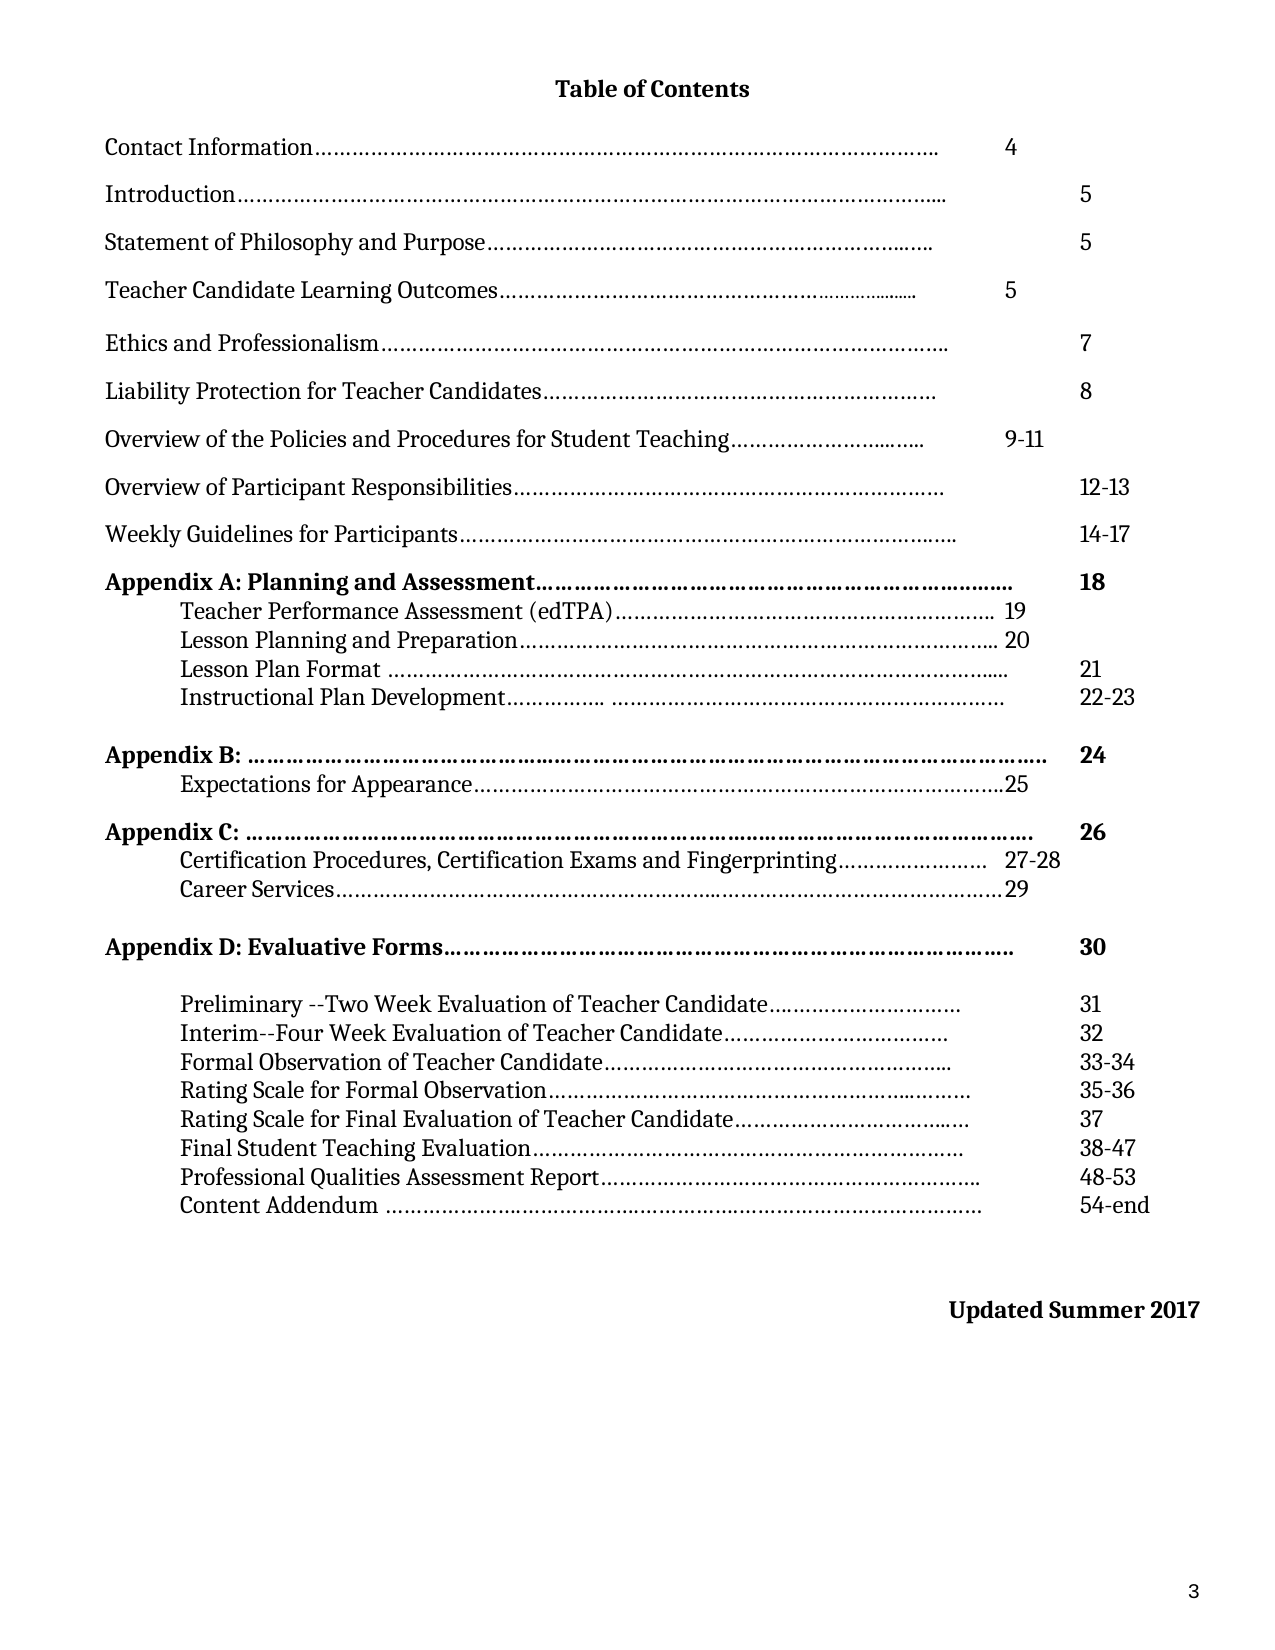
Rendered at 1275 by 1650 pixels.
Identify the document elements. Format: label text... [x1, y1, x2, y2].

subtitle Interim--Four Week Evaluation of Teacher Candidate……………………………… 32 Formal Observation of Teacher Candidate……………………………………………….. 33-34 [105, 1019, 1200, 1076]
subtitle Instructional Plan Development……………. ……………………………………………………… 22-23 [105, 683, 1200, 712]
subtitle Expectations for Appearance…………………………………………………………………………. 25 [105, 769, 1200, 798]
subtitle Professional Qualities Assessment Report……………………………………………………. 48-53 [105, 1162, 1200, 1191]
text Appendix A: Planning and Assessment…………………………………………………………..….... 18 [105, 568, 1200, 597]
subtitle Preliminary --Two Week Evaluation of Teacher Candidate….……………………… 31 [105, 990, 1200, 1019]
subtitle Weekly Guidelines for Participants………………………………………………………………….…. 14-17 [105, 520, 1200, 549]
text Teacher Candidate Learning Outcomes………………………………………………………........ 5 [105, 276, 1200, 305]
subtitle Statement of Philosophy and Purpose…………………………………………………………..…. 5 [105, 228, 1200, 257]
subtitle Table of Contents [105, 75, 1200, 104]
subtitle Ethics and Professionalism………………………………………………………………………………. 7 [105, 329, 1200, 357]
text Lesson Plan Format …………………………………………………………………………………….... 21 [105, 654, 1200, 683]
subtitle Appendix B: ………………………………………...………………………………………………………………….. 24 [105, 741, 1200, 769]
subtitle Appendix D: Evaluative Forms…………………………………………………………………………….. 30 [105, 932, 1200, 961]
subtitle Career Services……………………………………………………..……………………………………… 29 [105, 875, 1200, 904]
subtitle Updated Summer 2017 [105, 1296, 1200, 1325]
subtitle Lesson Planning and Preparation………………………………………………………………….. 20 [105, 626, 1200, 654]
subtitle Overview of the Policies and Procedures for Student Teaching……………………...….. 9-11 [105, 424, 1200, 453]
text Rating Scale for Formal Observation…………………………………………………..……… 35-36 [105, 1076, 1200, 1105]
text Liability Protection for Teacher Candidates……………………………………………………… 8 [105, 377, 1200, 405]
subtitle Certification Procedures, Certification Exams and Fingerprinting…………………… 27-28 [105, 846, 1200, 875]
subtitle Overview of Participant Responsibilities…………………………………………………………… 12-13 [105, 472, 1200, 501]
text Content Addendum ………………….……………….…………….………………………………… 54-end [105, 1191, 1200, 1220]
subtitle Teacher Performance Assessment (edTPA)……………………………………………………. 19 [105, 597, 1200, 626]
subtitle Appendix C: ……………………………………………………………………..……………………………………. 26 [105, 817, 1200, 846]
subtitle Introduction…………………………………………………………………………………………………... 5 [105, 180, 1200, 209]
subtitle Contact Information………………………………………………………………………………………. 4 [105, 132, 1200, 161]
subtitle Rating Scale for Final Evaluation of Teacher Candidate……………………………..… 37 Final Student Teaching Evaluation…………………………………………………………… 38-47 [105, 1105, 1200, 1162]
